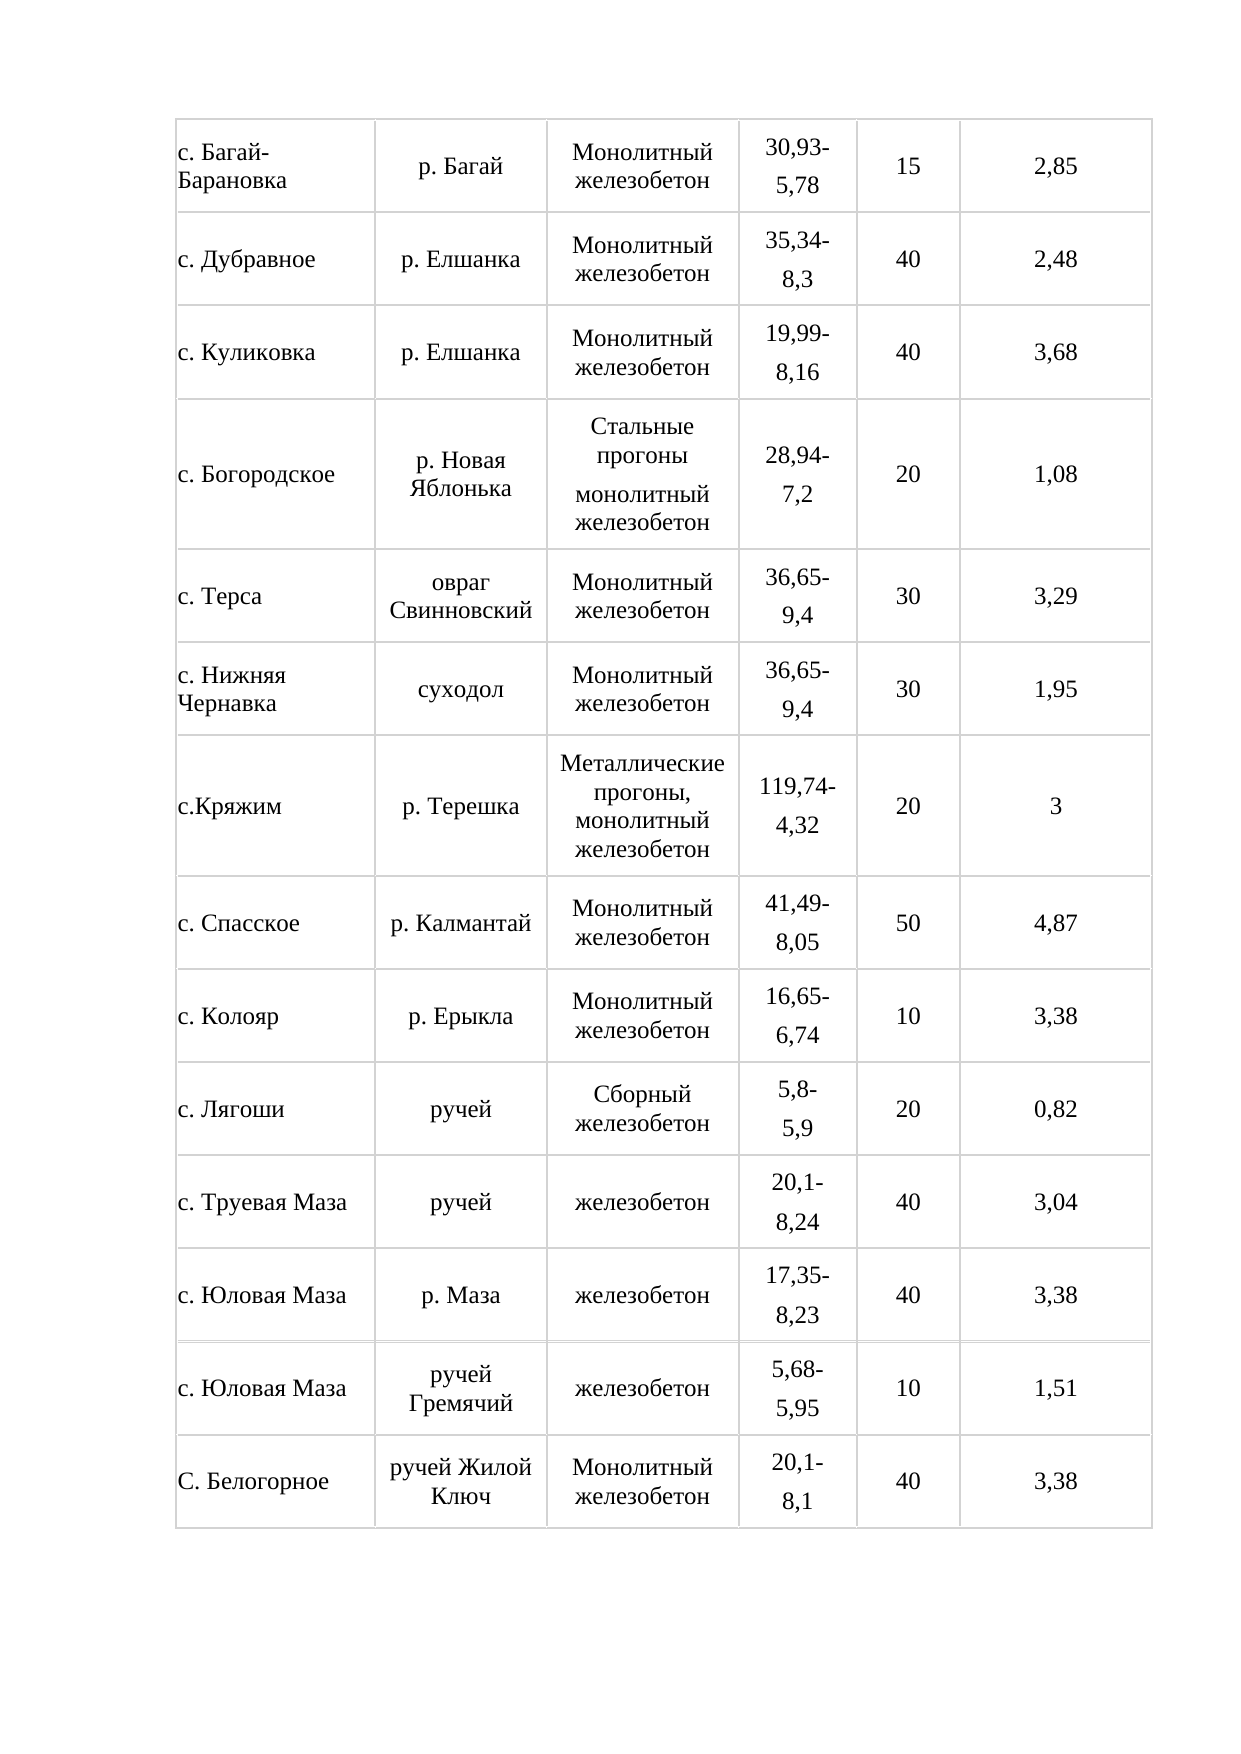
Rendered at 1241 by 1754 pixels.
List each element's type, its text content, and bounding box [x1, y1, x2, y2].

table_cell Монолитный железобетон [548, 877, 738, 968]
table_cell Монолитный железобетон [548, 306, 738, 397]
table_cell 30 [858, 550, 959, 641]
table_cell 19,99- 8,16 [740, 306, 856, 397]
table_cell 36,65- 9,4 [740, 550, 856, 641]
table_cell 20,1- 8,1 [738, 1436, 856, 1527]
table_cell с. Юловая Маза [177, 1249, 374, 1340]
table_cell овраг Свинновский [376, 550, 546, 641]
table_cell Сборный железобетон [548, 1063, 738, 1154]
table_cell Монолитный железобетон [548, 213, 738, 304]
table_cell р. Калмантай [376, 877, 546, 968]
table_cell 10 [858, 1343, 959, 1433]
table_cell 2,85 [961, 120, 1151, 211]
table_cell 17,35- 8,23 [740, 1249, 856, 1340]
table_cell р. Ерыкла [376, 970, 546, 1061]
table_cell 3,29 [961, 548, 1151, 641]
table_cell с. Лягоши [177, 1063, 374, 1154]
table_cell 1,51 [961, 1340, 1151, 1433]
table_cell 5,68- 5,95 [740, 1343, 856, 1433]
table_cell 41,49- 8,05 [740, 877, 856, 968]
table_cell 20,1- 8,24 [740, 1156, 856, 1247]
table_cell с. Терса [177, 550, 374, 641]
table_cell 10 [858, 970, 959, 1061]
table_cell с. Багай-Барановка [177, 120, 374, 211]
table_cell Металлические прогоны, монолитный железобетон [548, 736, 738, 875]
table_cell 35,34- 8,3 [740, 213, 856, 304]
table_cell Монолитный железобетон [548, 550, 738, 641]
table_cell 36,65- 9,4 [740, 643, 856, 734]
table_cell 3,68 [961, 304, 1151, 397]
table_cell железобетон [548, 1343, 738, 1433]
table_cell железобетон [548, 1249, 738, 1340]
table_cell 40 [858, 1156, 959, 1247]
table_cell р. Багай [376, 120, 546, 211]
table_cell с. Дубравное [177, 213, 374, 304]
table_cell Стальные прогоны монолитный железобетон [548, 400, 738, 548]
table_cell 5,8- 5,9 [740, 1063, 856, 1154]
table_cell 30,93- 5,78 [740, 120, 856, 211]
table_cell 50 [858, 877, 959, 968]
table_cell 40 [858, 213, 959, 304]
table_cell с. Колояр [177, 970, 374, 1061]
table_cell 3,38 [961, 968, 1151, 1061]
table_cell 15 [858, 120, 959, 211]
table_cell ручей Гремячий [376, 1343, 546, 1433]
table_cell р. Терешка [376, 736, 546, 875]
table_cell р. Елшанка [376, 306, 546, 397]
table_cell с. Куликовка [177, 306, 374, 397]
table_cell 4,87 [961, 875, 1151, 968]
table_cell с. Юловая Маза [177, 1343, 374, 1433]
table_cell 1,08 [961, 398, 1151, 548]
table_cell с. Труевая Маза [177, 1156, 374, 1247]
table_cell с. Спасское [177, 877, 374, 968]
table_cell 40 [858, 1249, 959, 1340]
table_cell 40 [858, 306, 959, 397]
table_cell 20 [858, 1063, 959, 1154]
table_cell 119,74- 4,32 [740, 736, 856, 875]
table_cell Монолитный железобетон [546, 1436, 738, 1527]
table_cell 3,38 [960, 1434, 1151, 1527]
table_cell 28,94- 7,2 [740, 400, 856, 548]
table_cell р. Новая Яблонька [376, 400, 546, 548]
table_cell 2,48 [961, 211, 1151, 304]
table_cell 3 [961, 734, 1151, 875]
table_cell железобетон [548, 1156, 738, 1247]
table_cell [548, 120, 738, 211]
table_cell р. Елшанка [376, 213, 546, 304]
table_cell 20 [858, 400, 959, 548]
table_cell 1,95 [961, 641, 1151, 734]
table_cell С. Белогорное [177, 1436, 375, 1527]
table_cell 20 [858, 736, 959, 875]
table_cell с.Кряжим [177, 736, 374, 875]
table_cell ручей [376, 1156, 546, 1247]
table_cell с. Богородское [177, 400, 374, 548]
table_cell 0,82 [961, 1061, 1151, 1154]
table_cell ручей [376, 1063, 546, 1154]
table_cell 16,65- 6,74 [740, 970, 856, 1061]
table_cell 3,38 [961, 1247, 1151, 1340]
table_cell Монолитный железобетон [548, 643, 738, 734]
table_cell 30 [858, 643, 959, 734]
table_cell с. Нижняя Чернавка [177, 643, 374, 734]
table_cell р. Маза [376, 1249, 546, 1340]
table_cell суходол [376, 643, 546, 734]
table_cell 3,04 [961, 1154, 1151, 1247]
table_cell ручей Жилой Ключ [375, 1436, 546, 1527]
table_cell Монолитный железобетон [548, 970, 738, 1061]
table_cell 40 [856, 1436, 960, 1527]
